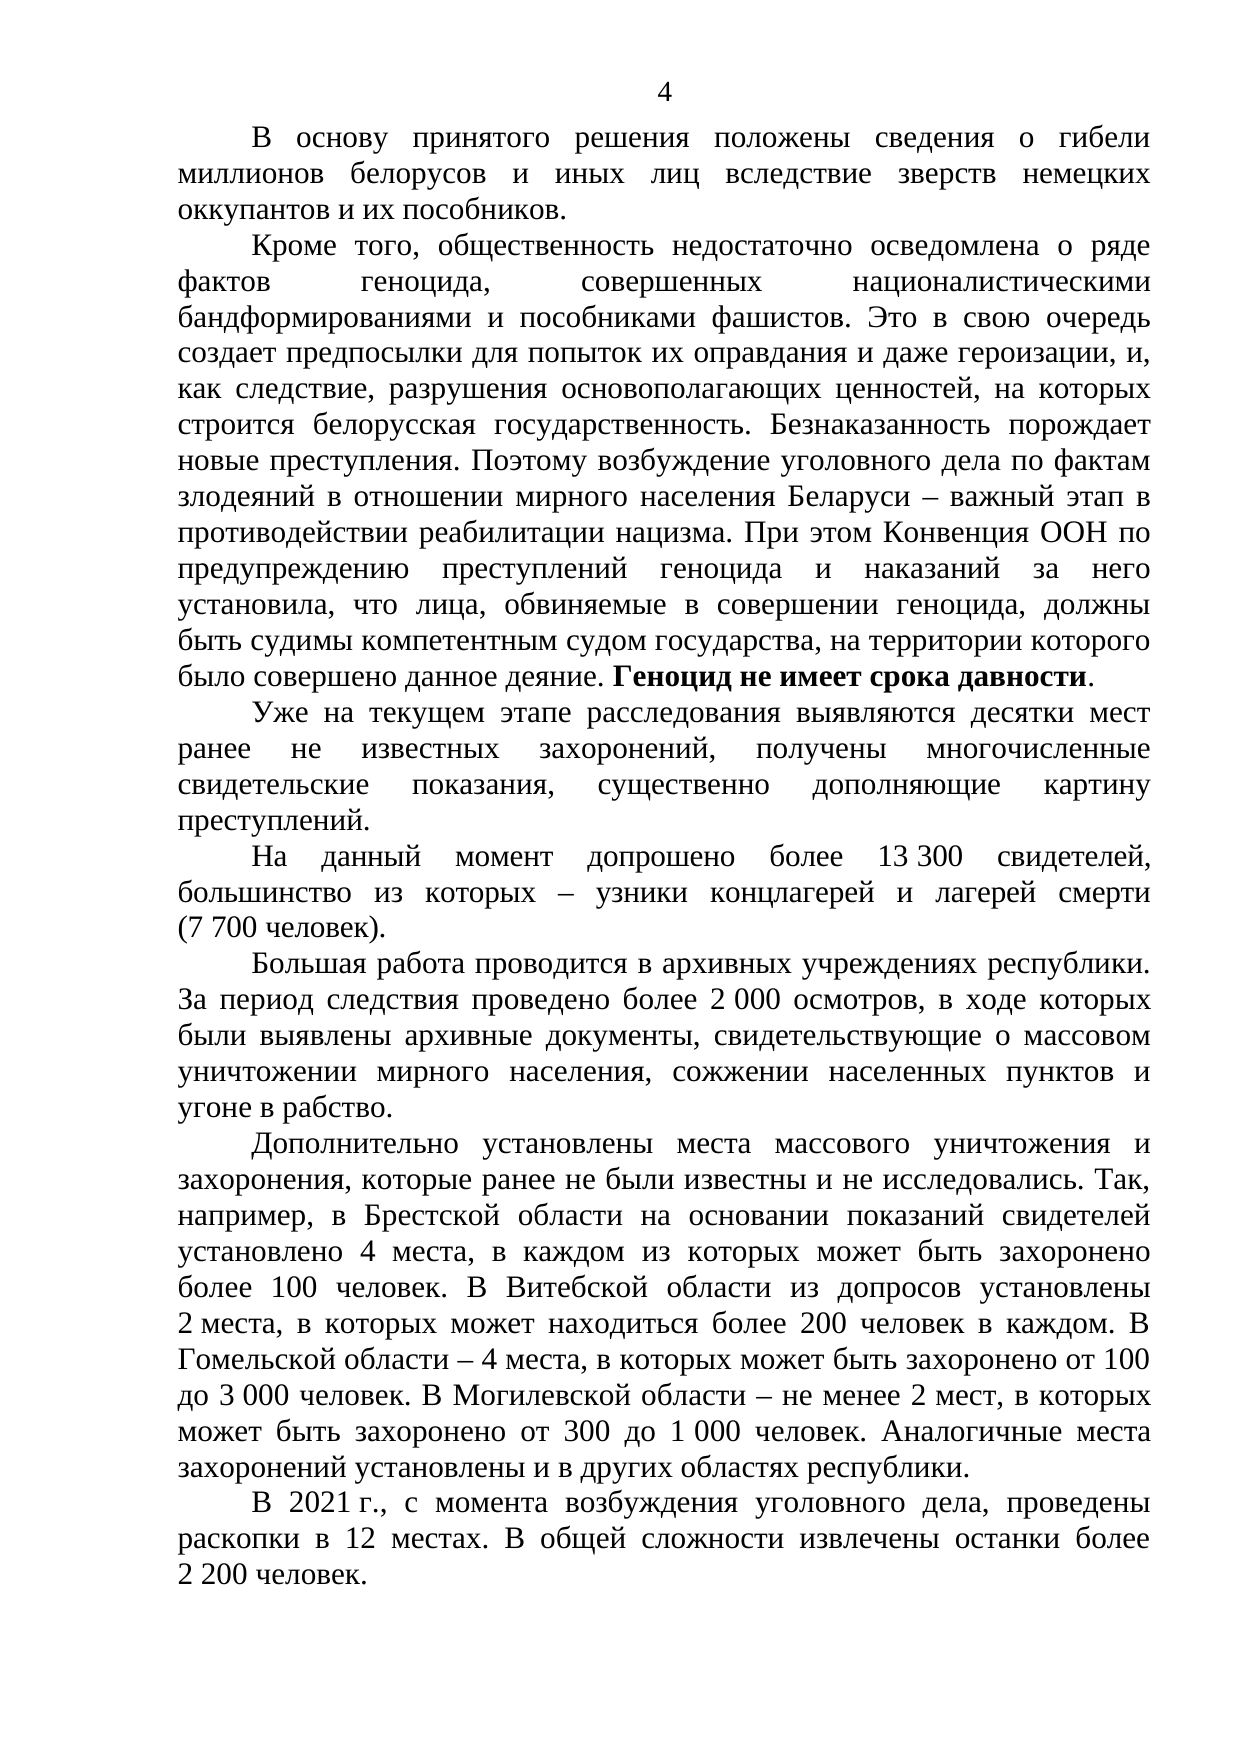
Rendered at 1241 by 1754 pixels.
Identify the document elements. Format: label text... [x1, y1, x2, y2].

text Дополнительно установлены места массового уничтожения и захоронения, которые ранее не были известны и не исследовались. Так, например, в Брестской области на основании показаний свидетелей установлено 4 места, в каждом из которых может быть захоронено более 100 человек. В Витебской области из допросов установлены 2 места, в которых может находиться более 200 человек в каждом. В Гомельской области – 4 места, в которых может быть захоронено от 100 до 3 000 человек. В Могилевской области – не менее 2 мест, в которых может быть захоронено от 300 до 1 000 человек. Аналогичные места захоронений установлены и в других областях республики. [177, 1124, 1152, 1484]
text Кроме того, общественность недостаточно осведомлена о ряде фактов геноцида, совершенных националистическими бандформированиями и пособниками фашистов. Это в свою очередь создает предпосылки для попыток их оправдания и даже героизации, и, как следствие, разрушения основополагающих ценностей, на которых строится белорусская государственность. Безнаказанность порождает новые преступления. Поэтому возбуждение уголовного дела по фактам злодеяний в отношении мирного населения Беларуси – важный этап в противодействии реабилитации нацизма. При этом Конвенция ООН по предупреждению преступлений геноцида и наказаний за него установила, что лица, обвиняемые в совершении геноцида, должны быть судимы компетентным судом государства, на территории которого было совершено данное деяние. Геноцид не имеет срока давности. [177, 226, 1152, 693]
text На данный момент допрошено более 13 300 свидетелей, большинство из которых – узники концлагерей и лагерей смерти (7 700 человек). [177, 837, 1152, 945]
text Уже на текущем этапе расследования выявляются десятки мест ранее не известных захоронений, получены многочисленные свидетельские показания, существенно дополняющие картину преступлений. [177, 693, 1152, 837]
text Большая работа проводится в архивных учреждениях республики. За период следствия проведено более 2 000 осмотров, в ходе которых были выявлены архивные документы, свидетельствующие о массовом уничтожении мирного населения, сожжении населенных пунктов и угоне в рабство. [177, 945, 1152, 1124]
text В 2021 г., с момента возбуждения уголовного дела, проведены раскопки в 12 местах. В общей сложности извлечены останки более 2 200 человек. [177, 1484, 1152, 1592]
text В основу принятого решения положены сведения о гибели миллионов белорусов и иных лиц вследствие зверств немецких оккупантов и их пособников. [177, 118, 1152, 226]
